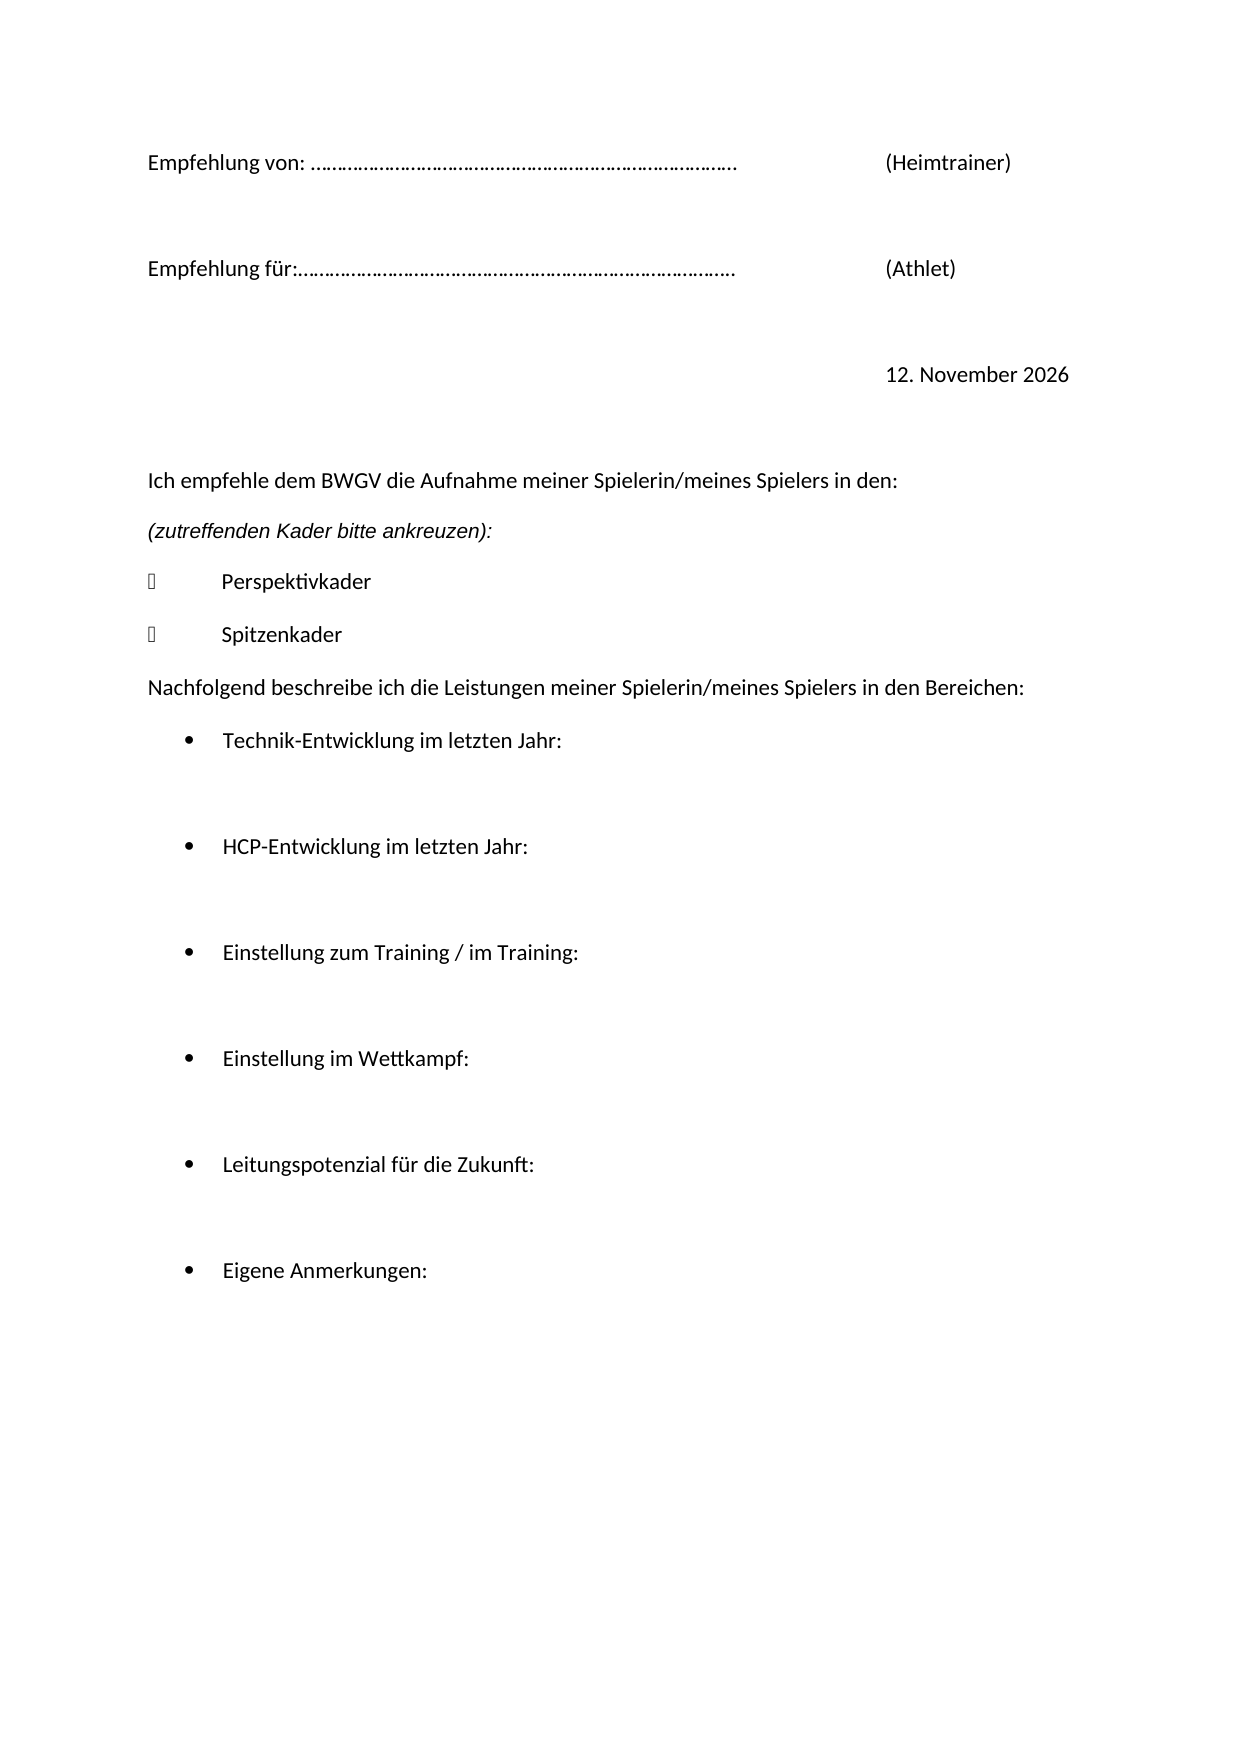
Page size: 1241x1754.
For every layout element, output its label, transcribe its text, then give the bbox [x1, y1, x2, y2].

text Spitzenkader [148, 620, 1093, 648]
text Empfehlung für:……………………………………………………………………….. (Athlet) [148, 254, 1093, 282]
list Einstellung im Wettkampf: [185, 1044, 1093, 1072]
text (zutreffenden Kader bitte ankreuzen): [148, 519, 1093, 543]
list Eigene Anmerkungen: [185, 1256, 1093, 1284]
list Einstellung zum Training / im Training: [185, 938, 1093, 966]
text Nachfolgend beschreibe ich die Leistungen meiner Spielerin/meines Spielers in den Bereichen: [148, 673, 1093, 701]
text Perspektivkader [148, 567, 1093, 595]
list HCP-Entwicklung im letzten Jahr: [185, 832, 1093, 860]
text Ich empfehle dem BWGV die Aufnahme meiner Spielerin/meines Spielers in den: [148, 466, 1093, 494]
text 16. September 2016 [148, 360, 1093, 388]
text Empfehlung von: ……………………………………………………………………… (Heimtrainer) [148, 148, 1093, 176]
list Leitungspotenzial für die Zukunft: [185, 1150, 1093, 1178]
list Technik-Entwicklung im letzten Jahr: [185, 726, 1093, 754]
